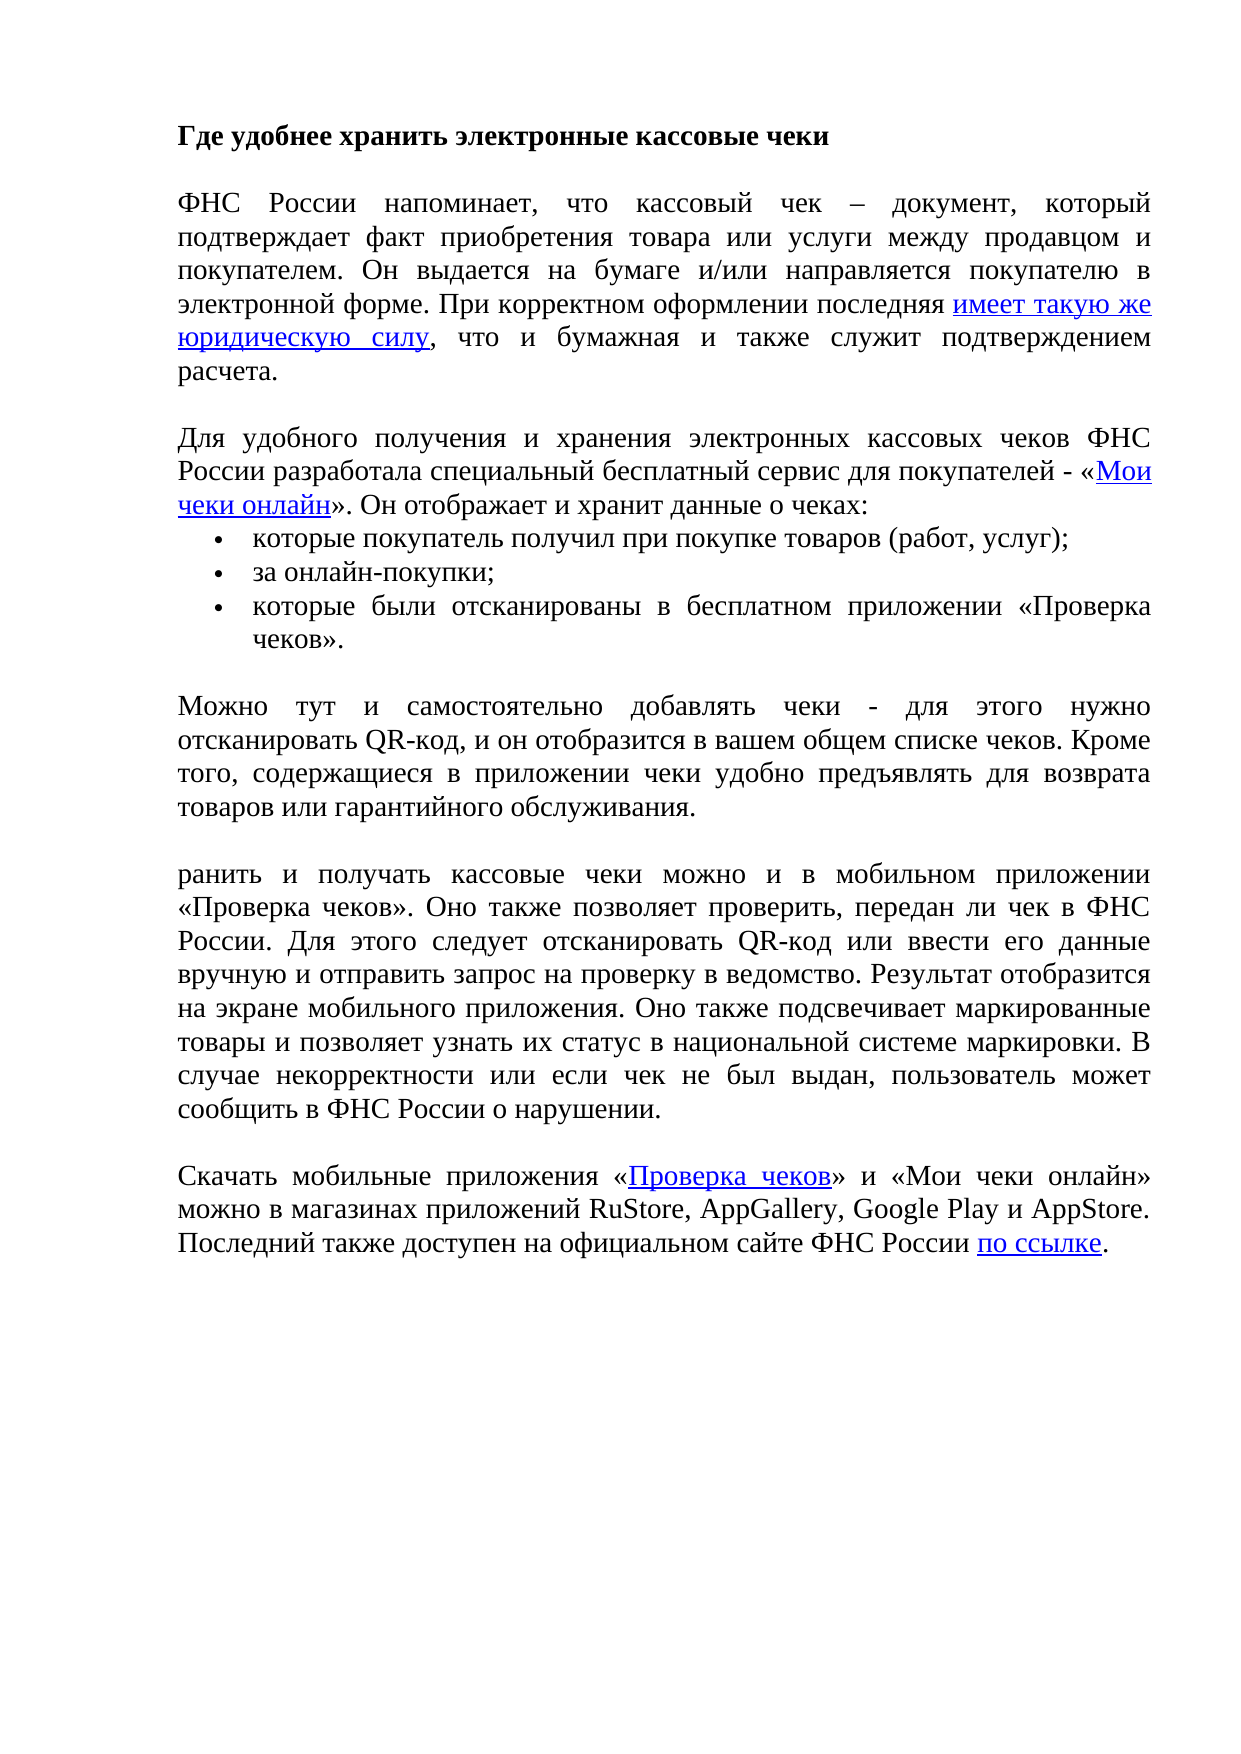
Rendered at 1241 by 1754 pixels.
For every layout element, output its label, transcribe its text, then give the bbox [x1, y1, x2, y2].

list которые были отсканированы в бесплатном приложении «Проверка чеков». [215, 588, 1152, 655]
list которые покупатель получил при покупке товаров (работ, услуг); [215, 521, 1152, 554]
text Где удобнее хранить электронные кассовые чеки [177, 118, 1152, 152]
text ФНС России напоминает, что кассовый чек – документ, который подтверждает факт приобретения товара или услуги между продавцом и покупателем. Он выдается на бумаге и/или направляется покупателю в электронной форме. При корректном оформлении последняя имеет такую же юридическую силу, что и бумажная и также служит подтверждением расчета. [177, 185, 1152, 386]
text Скачать мобильные приложения «Проверка чеков» и «Мои чеки онлайн» можно в магазинах приложений RuStore, AppGallery, Google Play и AppStore. Последний также доступен на официальном сайте ФНС России по ссылке. [177, 1158, 1152, 1258]
list за онлайн-покупки; [215, 554, 1152, 588]
text Можно тут и самостоятельно добавлять чеки - для этого нужно отсканировать QR-код, и он отобразится в вашем общем списке чеков. Кроме того, содержащиеся в приложении чеки удобно предъявлять для возврата товаров или гарантийного обслуживания. [177, 688, 1152, 822]
text Для удобного получения и хранения электронных кассовых чеков ФНС России разработала специальный бесплатный сервис для покупателей - «Мои чеки онлайн». Он отображает и хранит данные о чеках: [177, 420, 1152, 521]
text ранить и получать кассовые чеки можно и в мобильном приложении «Проверка чеков». Оно также позволяет проверить, передан ли чек в ФНС России. Для этого следует отсканировать QR-код или ввести его данные вручную и отправить запрос на проверку в ведомство. Результат отобразится на экране мобильного приложения. Оно также подсвечивает маркированные товары и позволяет узнать их статус в национальной системе маркировки. В случае некорректности или если чек не был выдан, пользователь может сообщить в ФНС России о нарушении. [177, 856, 1152, 1124]
